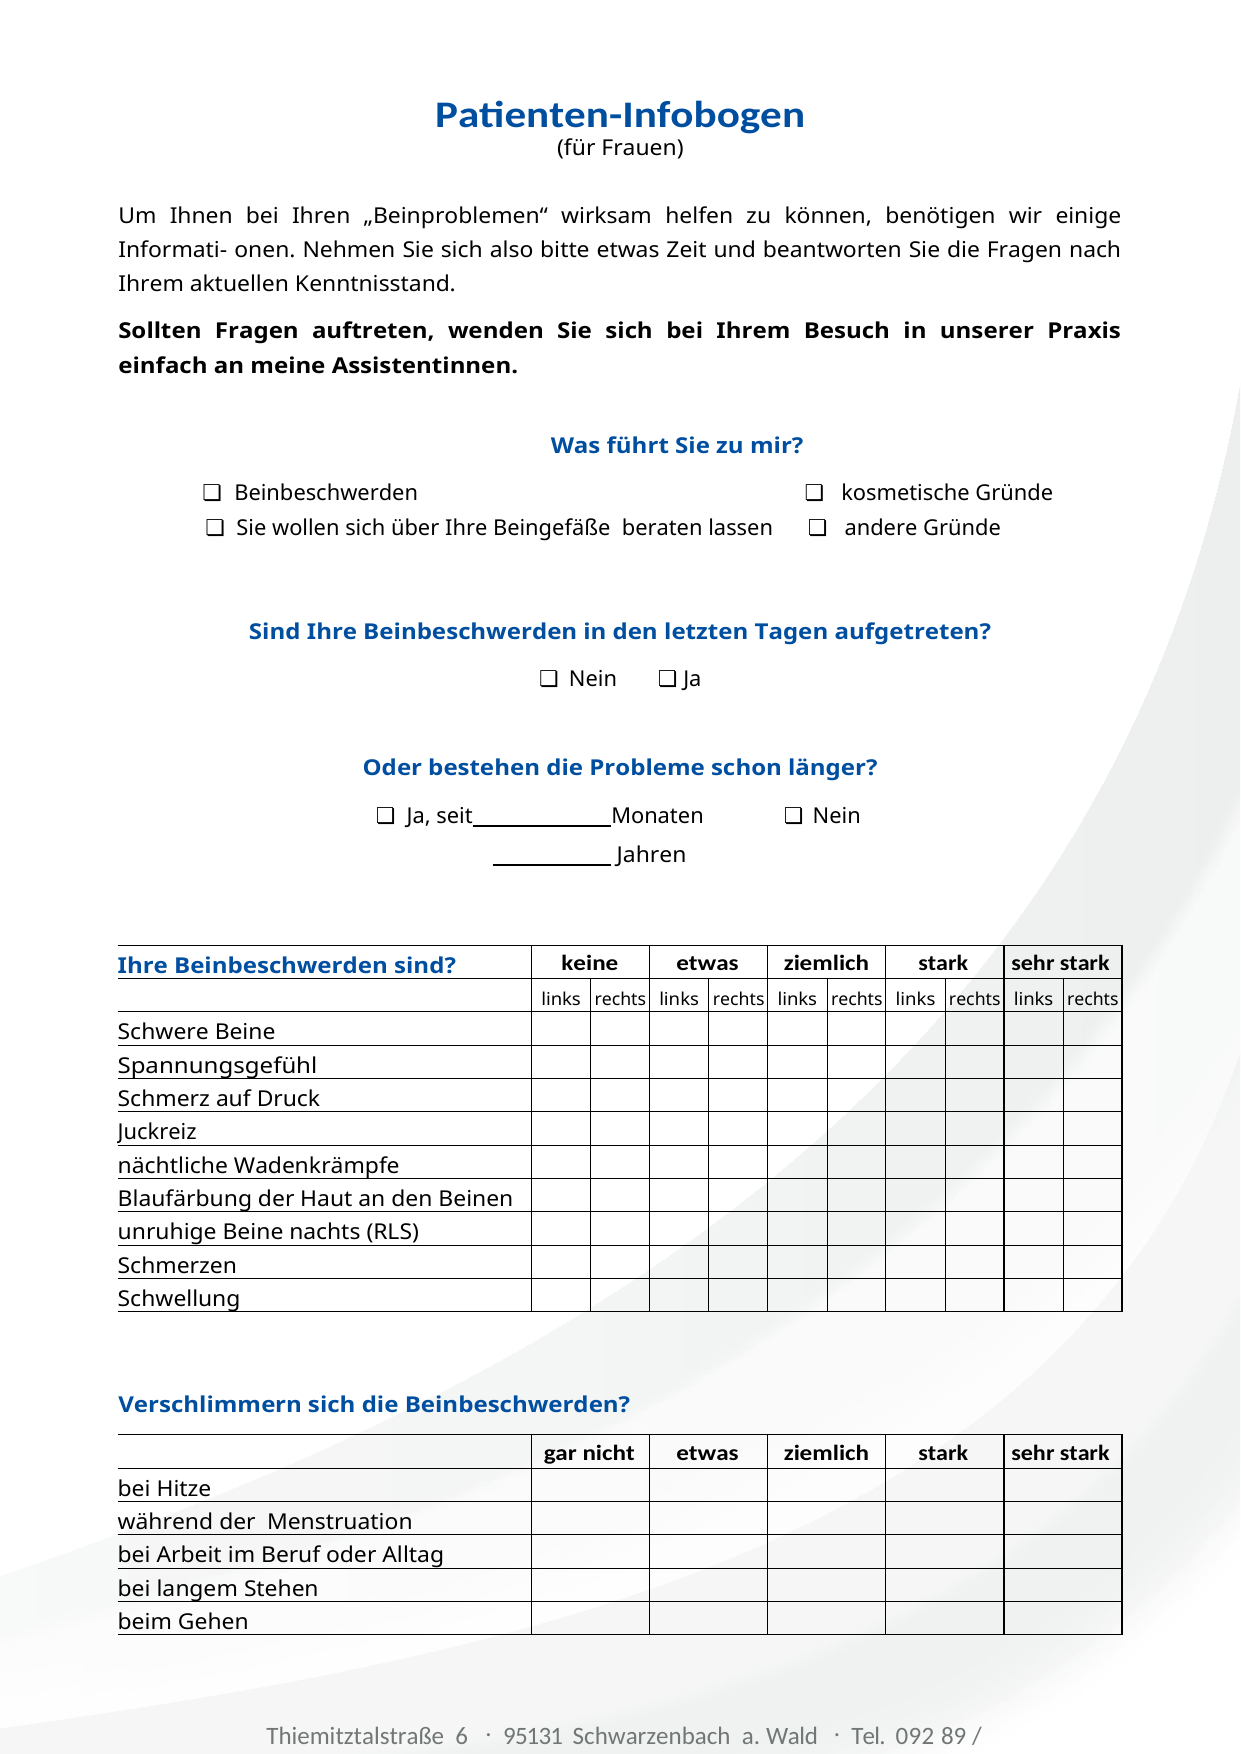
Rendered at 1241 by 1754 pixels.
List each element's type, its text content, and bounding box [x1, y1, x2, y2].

table_cell rechts [828, 979, 885, 1011]
table_cell [1064, 1179, 1121, 1211]
table_cell Schwellung [118, 1279, 531, 1311]
table_cell [1064, 1012, 1121, 1044]
table_cell [709, 1212, 767, 1244]
table_cell [768, 1535, 885, 1567]
table_cell beim Gehen [118, 1602, 531, 1634]
table_cell Blaufärbung der Haut an den Beinen [118, 1179, 531, 1211]
table_cell [886, 1146, 945, 1178]
table_cell [532, 1502, 649, 1534]
table_cell [828, 1212, 885, 1244]
table_cell [532, 1179, 590, 1211]
table_cell [650, 1179, 708, 1211]
table_cell links [768, 979, 827, 1011]
table_cell [1005, 1602, 1121, 1634]
table_cell [1064, 1046, 1121, 1078]
table_cell [650, 1079, 708, 1111]
subtitle Patienten-Infobogen [0, 91, 1240, 136]
table_cell [650, 1569, 767, 1601]
table_cell [1064, 1212, 1121, 1244]
table_cell [1005, 1046, 1063, 1078]
table_cell rechts [946, 979, 1003, 1011]
table_cell [1005, 1502, 1121, 1534]
table_cell [709, 1279, 767, 1311]
table_cell [768, 1569, 885, 1601]
table_cell [591, 1179, 649, 1211]
subtitle Verschlimmern sich die Beinbeschwerden? [118, 1389, 1041, 1419]
table_cell [591, 1012, 649, 1044]
table_cell [532, 1012, 590, 1044]
table_cell [591, 1246, 649, 1278]
table_cell bei Hitze [118, 1469, 531, 1501]
table_cell [886, 1046, 945, 1078]
picture [0, 364, 1241, 1754]
table_cell [709, 1146, 767, 1178]
table_cell [650, 1046, 708, 1078]
table_cell [1005, 1112, 1063, 1144]
table_cell [532, 1146, 590, 1178]
table_cell [709, 1079, 767, 1111]
table_cell [709, 1046, 767, 1078]
table_cell [768, 1502, 885, 1534]
table_cell [828, 1079, 885, 1111]
table_cell [650, 1469, 767, 1501]
table_cell [946, 1279, 1003, 1311]
table_cell [1064, 1146, 1121, 1178]
table_cell [532, 1279, 590, 1311]
table_cell [591, 1079, 649, 1111]
table_cell rechts [591, 979, 649, 1011]
text (für Frauen) [0, 136, 1240, 161]
table_cell [886, 1569, 1003, 1601]
table_cell [1005, 1079, 1063, 1111]
table_cell [768, 1469, 885, 1501]
table_cell [650, 1012, 708, 1044]
table_cell [709, 1112, 767, 1144]
table_cell rechts [709, 979, 767, 1011]
text Jahren [0, 839, 1179, 869]
table_cell [768, 1179, 827, 1211]
table_cell [532, 1602, 649, 1634]
table_cell [946, 1112, 1003, 1144]
table_header [118, 1435, 531, 1467]
table_cell während der Menstruation [118, 1502, 531, 1534]
table_cell [828, 1146, 885, 1178]
table_cell links [886, 979, 945, 1011]
table_cell [1064, 1079, 1121, 1111]
table_cell [886, 1212, 945, 1244]
table_cell [768, 1012, 827, 1044]
table_cell [1005, 1246, 1063, 1278]
table_cell [1005, 1012, 1063, 1044]
text ❏ Nein ❏ Ja [0, 663, 1240, 693]
table_header gar nicht [532, 1435, 649, 1467]
table_cell [828, 1046, 885, 1078]
table_cell [946, 1246, 1003, 1278]
table_cell [591, 1279, 649, 1311]
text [226, 1712, 1022, 1751]
table_cell [886, 1112, 945, 1144]
table_cell [768, 1079, 827, 1111]
table_cell [886, 1012, 945, 1044]
table_cell nächtliche Wadenkrämpfe [118, 1146, 531, 1178]
text Um Ihnen bei Ihren „Beinproblemen“ wirksam helfen zu können, benötigen wir einige Informati- onen. Nehmen Sie sich also bitte etwas Zeit und beantworten Sie die Fragen nach Ihrem aktuellen Kenntnisstand. [118, 200, 1122, 298]
table_cell Juckreiz [118, 1112, 531, 1144]
text ❏ Ja, seit Monaten ❏ Nein [0, 800, 1236, 829]
table_cell [532, 1469, 649, 1501]
table_cell [1005, 1146, 1063, 1178]
table_cell Schmerzen [118, 1246, 531, 1278]
table_cell [532, 1112, 590, 1144]
table_header ziemlich [768, 946, 885, 978]
table_cell [709, 1246, 767, 1278]
table_cell [591, 1112, 649, 1144]
table_cell [828, 1246, 885, 1278]
table_cell [1005, 1212, 1063, 1244]
table_cell Schwere Beine [118, 1012, 531, 1044]
subtitle Sollten Fragen auftreten, wenden Sie sich bei Ihrem Besuch in unserer Praxis einfach an meine Assistentinnen. [118, 316, 1122, 379]
text Was führt Sie zu mir? [114, 430, 1240, 459]
table_cell links [650, 979, 708, 1011]
table_cell [768, 1146, 827, 1178]
table_header sehr stark [1005, 1435, 1121, 1467]
table_cell [532, 1079, 590, 1111]
table_cell [591, 1146, 649, 1178]
table_cell [946, 1146, 1003, 1178]
table_cell [532, 1246, 590, 1278]
table_cell [1005, 1535, 1121, 1567]
table_cell [532, 1569, 649, 1601]
table_cell [768, 1046, 827, 1078]
table_cell [709, 1179, 767, 1211]
table_cell [768, 1112, 827, 1144]
table_header etwas [650, 946, 767, 978]
table_cell [768, 1212, 827, 1244]
table_cell [886, 1535, 1003, 1567]
table_header etwas [650, 1435, 767, 1467]
table_cell links [532, 979, 590, 1011]
table_cell [650, 1535, 767, 1567]
table_header stark [886, 1435, 1003, 1467]
table_cell [532, 1212, 590, 1244]
table_cell [1005, 1469, 1121, 1501]
table_cell unruhige Beine nachts (RLS) [118, 1212, 531, 1244]
table_header keine [532, 946, 649, 978]
table_cell [946, 1179, 1003, 1211]
table_cell [946, 1079, 1003, 1111]
table_cell [591, 1046, 649, 1078]
table_cell [886, 1602, 1003, 1634]
table_cell [532, 1535, 649, 1567]
table_cell [650, 1502, 767, 1534]
text ❏ Beinbeschwerden ❏ kosmetische Gründe [15, 477, 1240, 507]
table_cell [886, 1179, 945, 1211]
text ❏ Sie wollen sich über Ihre Beingefäße beraten lassen ❏ andere Gründe [205, 512, 1041, 541]
table_cell [768, 1246, 827, 1278]
table_cell [946, 1046, 1003, 1078]
table_cell Schmerz auf Druck [118, 1079, 531, 1111]
table_header Ihre Beinbeschwerden sind? [118, 946, 531, 978]
table_cell [946, 1212, 1003, 1244]
table_cell [650, 1279, 708, 1311]
table_cell [709, 1012, 767, 1044]
table_cell [768, 1279, 827, 1311]
table_cell [828, 1179, 885, 1211]
table_cell [650, 1602, 767, 1634]
table_cell [650, 1112, 708, 1144]
table_header sehr stark [1005, 946, 1121, 978]
table_cell [650, 1246, 708, 1278]
table_cell [886, 1246, 945, 1278]
table_cell [591, 1212, 649, 1244]
table_header stark [886, 946, 1003, 978]
table_cell bei langem Stehen [118, 1569, 531, 1601]
table_header ziemlich [768, 1435, 885, 1467]
table_cell [828, 1012, 885, 1044]
table_cell bei Arbeit im Beruf oder Alltag [118, 1535, 531, 1567]
table_cell [1005, 1179, 1063, 1211]
table_cell [886, 1079, 945, 1111]
table_cell [1005, 1569, 1121, 1601]
table_cell [1064, 1246, 1121, 1278]
table_cell [886, 1502, 1003, 1534]
table_cell [1064, 1279, 1121, 1311]
table_cell [532, 1046, 590, 1078]
table_cell [768, 1602, 885, 1634]
subtitle Oder bestehen die Probleme schon länger? [0, 752, 1240, 782]
table_cell rechts [1064, 979, 1121, 1011]
table_cell links [1005, 979, 1063, 1011]
table_cell [828, 1279, 885, 1311]
table_cell Spannungsgefühl [118, 1046, 531, 1078]
table_cell [650, 1212, 708, 1244]
table_cell [886, 1469, 1003, 1501]
subtitle Sind Ihre Beinbeschwerden in den letzten Tagen aufgetreten? [0, 616, 1240, 646]
table_cell [1005, 1279, 1063, 1311]
table_cell [886, 1279, 945, 1311]
table_cell [1064, 1112, 1121, 1144]
table_cell [828, 1112, 885, 1144]
table_cell [650, 1146, 708, 1178]
table_cell [946, 1012, 1003, 1044]
table_cell [118, 979, 531, 1011]
